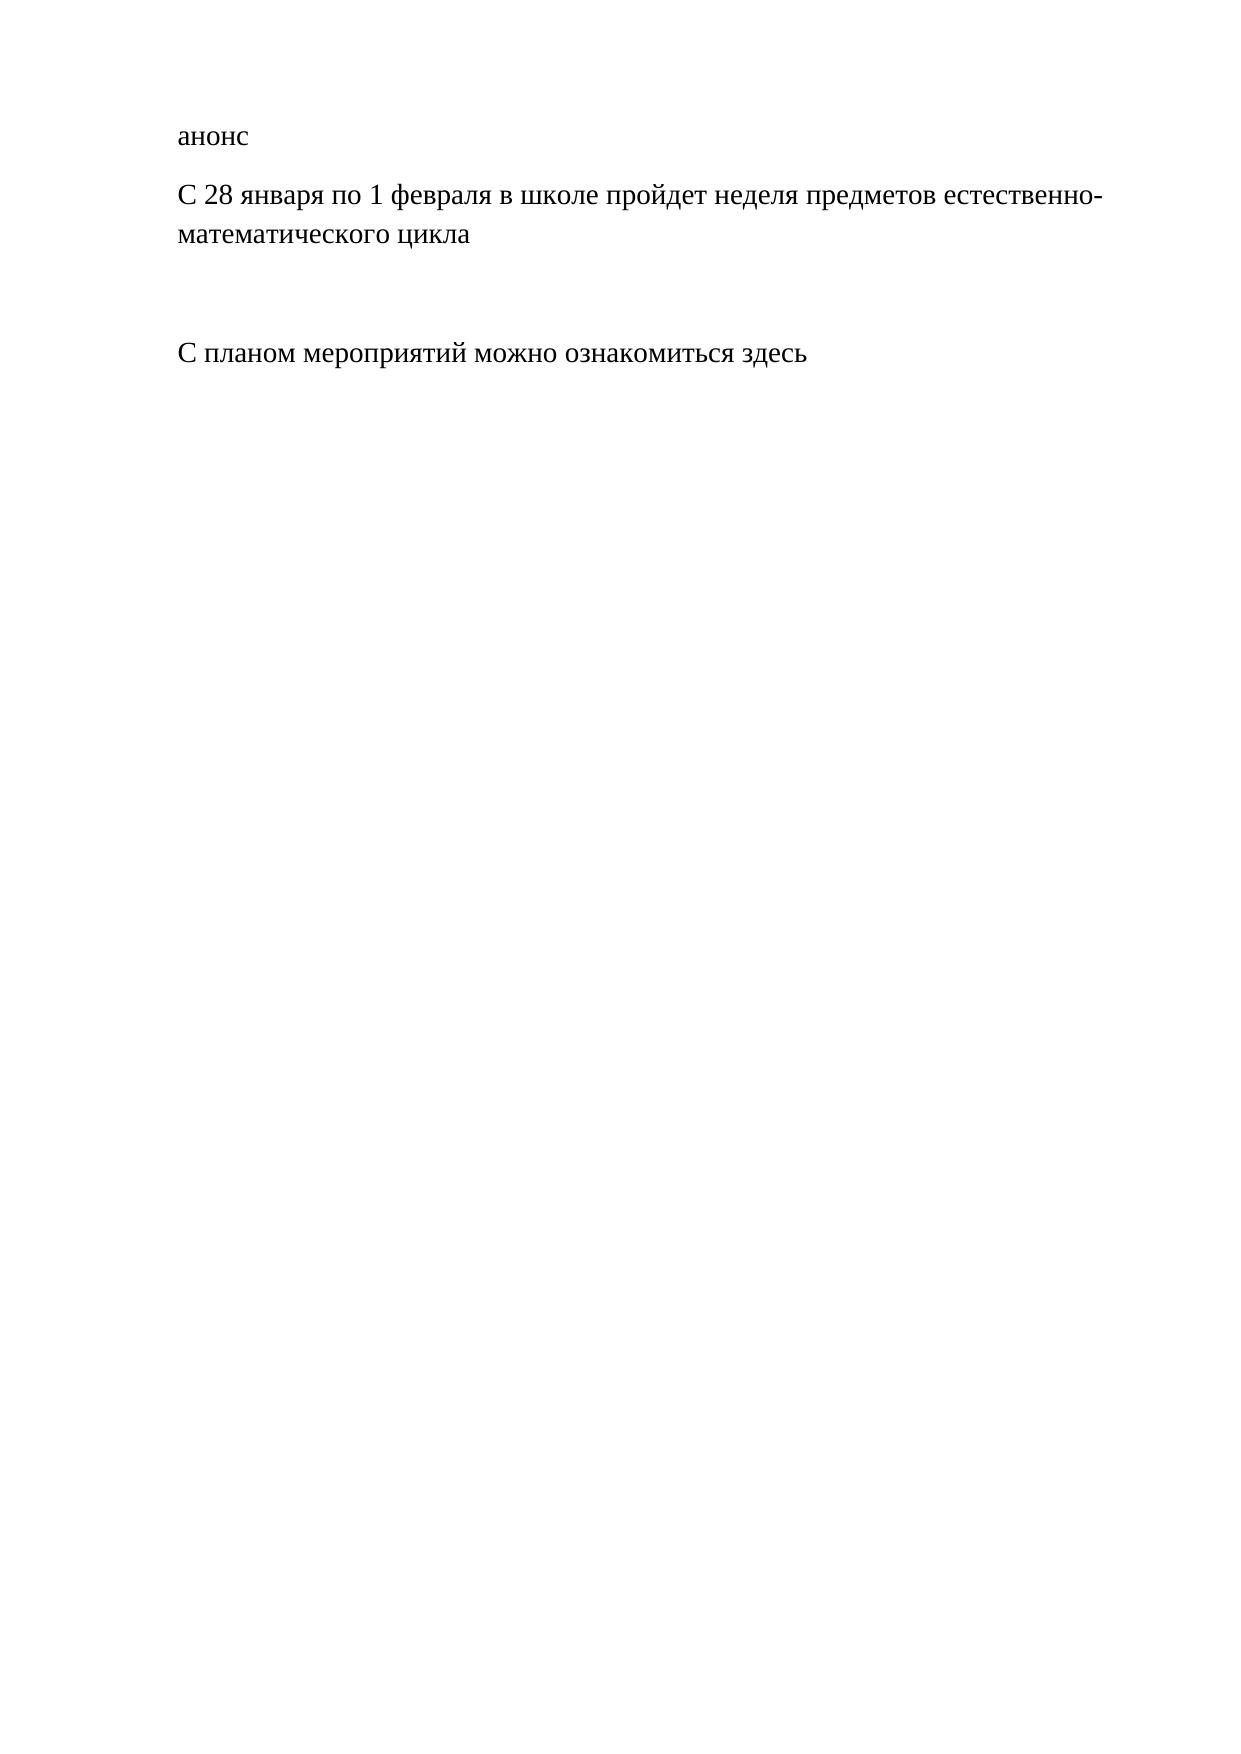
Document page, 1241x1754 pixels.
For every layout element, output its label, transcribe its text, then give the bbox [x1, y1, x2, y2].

text С 28 января по 1 февраля в школе пройдет неделя предметов естественно-математического цикла [177, 177, 1152, 249]
text С планом мероприятий можно ознакомиться здесь [177, 335, 1152, 368]
text анонс [177, 118, 1152, 152]
